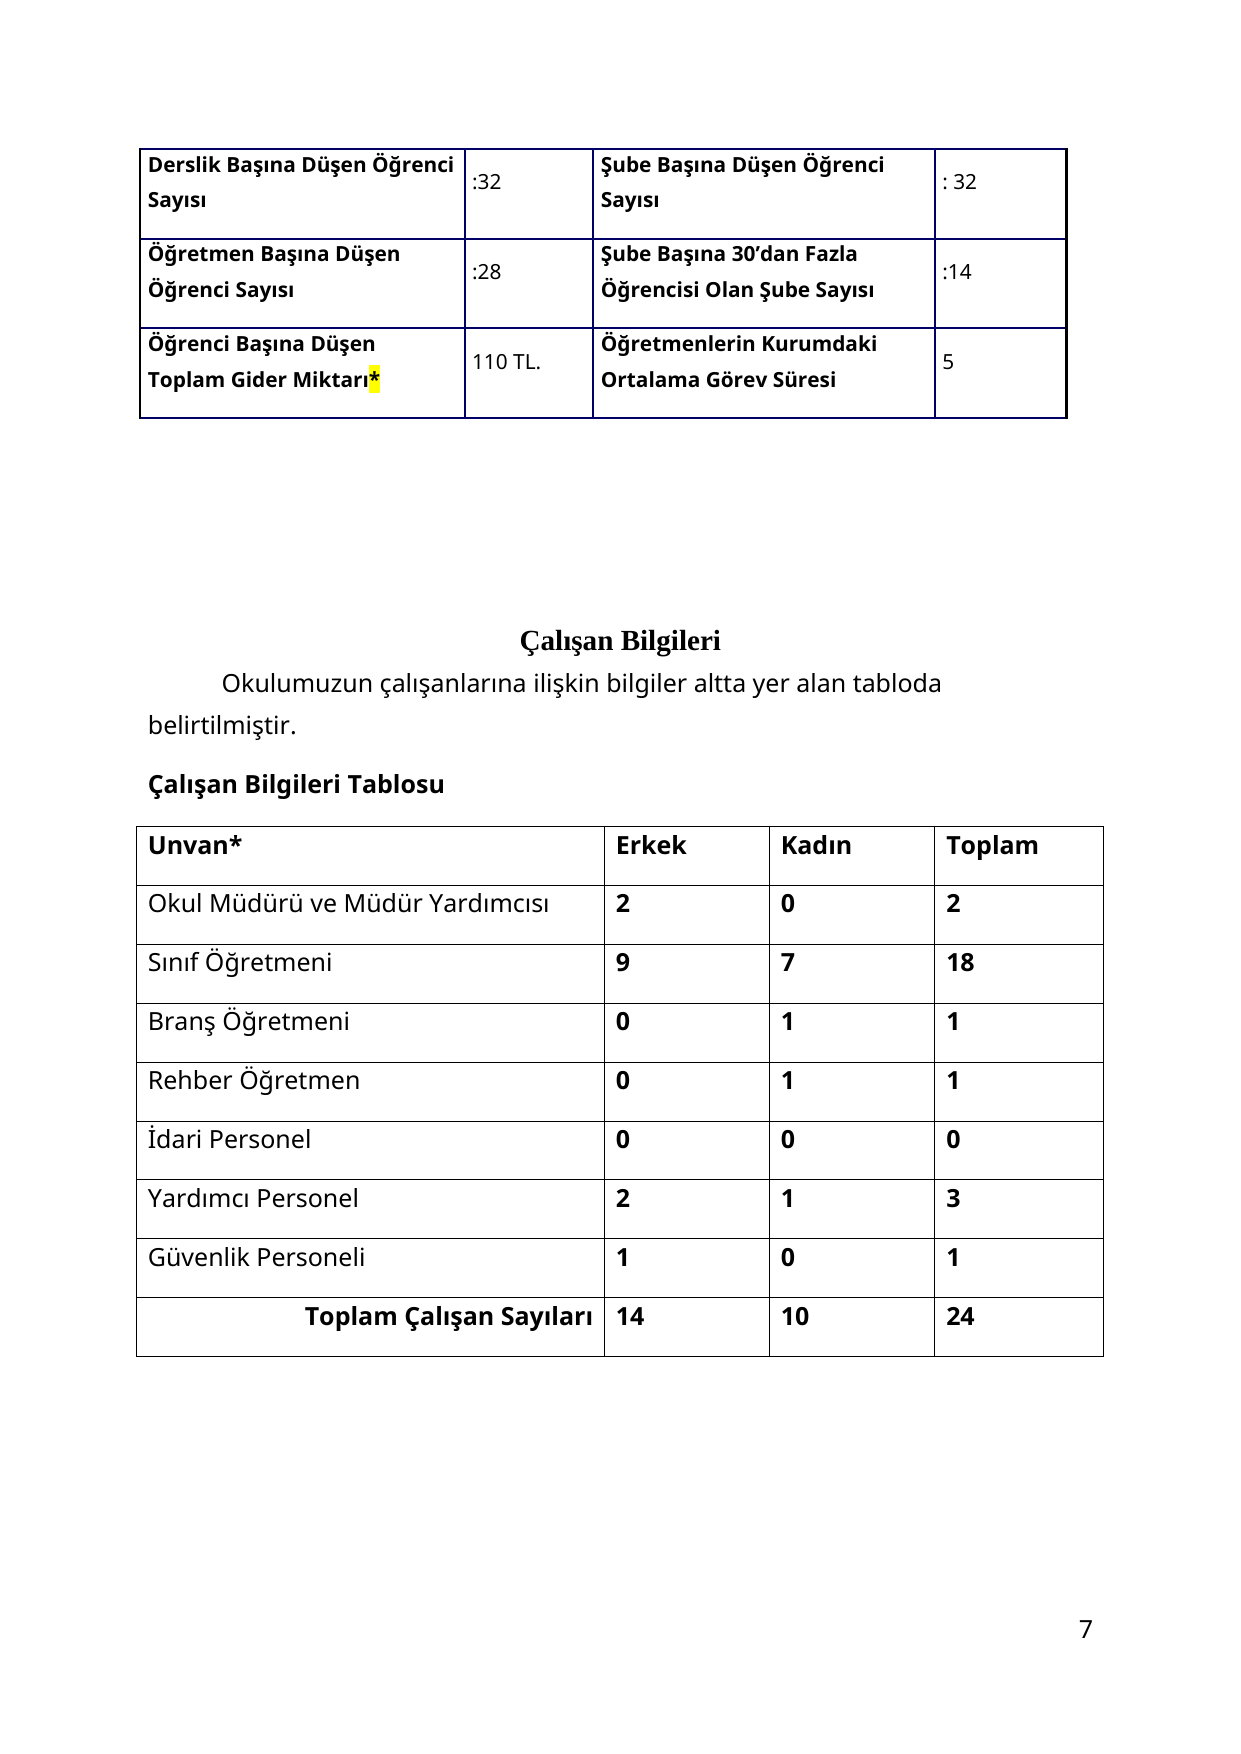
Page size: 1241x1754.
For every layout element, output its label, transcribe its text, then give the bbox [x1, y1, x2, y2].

table_cell 7 [770, 945, 934, 1003]
table_cell 2 [605, 1180, 769, 1238]
table_cell 0 [770, 1239, 934, 1297]
table_cell 14 [605, 1298, 769, 1356]
table_cell Güvenlik Personeli [137, 1239, 604, 1297]
table_cell 5 [936, 329, 1065, 417]
table_cell 110 TL. [466, 329, 592, 417]
table_cell Öğretmenlerin Kurumdaki Ortalama Görev Süresi [594, 329, 934, 417]
table_cell Şube Başına Düşen Öğrenci Sayısı [594, 150, 934, 237]
table_cell 0 [605, 1122, 769, 1179]
table_cell 2 [935, 886, 1103, 944]
table_cell Toplam Çalışan Sayıları [137, 1298, 604, 1356]
table_cell Rehber Öğretmen [137, 1063, 604, 1121]
table_cell Okul Müdürü ve Müdür Yardımcısı [137, 886, 604, 944]
table_cell Öğrenci Başına Düşen Toplam Gider Miktarı* [141, 329, 464, 417]
table_cell 0 [605, 1063, 769, 1121]
subtitle Çalışan Bilgileri [148, 623, 1093, 657]
table_cell :28 [466, 240, 592, 327]
table_header Toplam [935, 827, 1103, 885]
table_cell Yardımcı Personel [137, 1180, 604, 1238]
table_cell 1 [605, 1239, 769, 1297]
table_cell 0 [605, 1004, 769, 1062]
table_cell 24 [935, 1298, 1103, 1356]
table_cell 1 [935, 1239, 1103, 1297]
table_cell Sınıf Öğretmeni [137, 945, 604, 1003]
text Çalışan Bilgileri Tablosu [148, 767, 1093, 801]
table_cell : 32 [936, 150, 1065, 237]
table_cell İdari Personel [137, 1122, 604, 1179]
table_cell 10 [770, 1298, 934, 1356]
table_cell 1 [770, 1063, 934, 1121]
table_header Kadın [770, 827, 934, 885]
table_header Unvan* [137, 827, 604, 885]
table_cell 1 [770, 1180, 934, 1238]
table_cell Derslik Başına Düşen Öğrenci Sayısı [141, 150, 464, 237]
table_cell :32 [466, 150, 592, 237]
table_cell :14 [936, 240, 1065, 327]
table_cell 2 [605, 886, 769, 944]
table_cell Öğretmen Başına Düşen Öğrenci Sayısı [141, 240, 464, 327]
table_cell 1 [935, 1004, 1103, 1062]
table_cell 3 [935, 1180, 1103, 1238]
table_cell 9 [605, 945, 769, 1003]
table_cell 1 [935, 1063, 1103, 1121]
table_cell 1 [770, 1004, 934, 1062]
table_cell Şube Başına 30’dan Fazla Öğrencisi Olan Şube Sayısı [594, 240, 934, 327]
table_cell 0 [770, 1122, 934, 1179]
table_header Erkek [605, 827, 769, 885]
table_cell 0 [770, 886, 934, 944]
table_cell 0 [935, 1122, 1103, 1179]
text Okulumuzun çalışanlarına ilişkin bilgiler altta yer alan tabloda belirtilmiştir. [148, 665, 1093, 742]
table_cell 18 [935, 945, 1103, 1003]
table_cell Branş Öğretmeni [137, 1004, 604, 1062]
